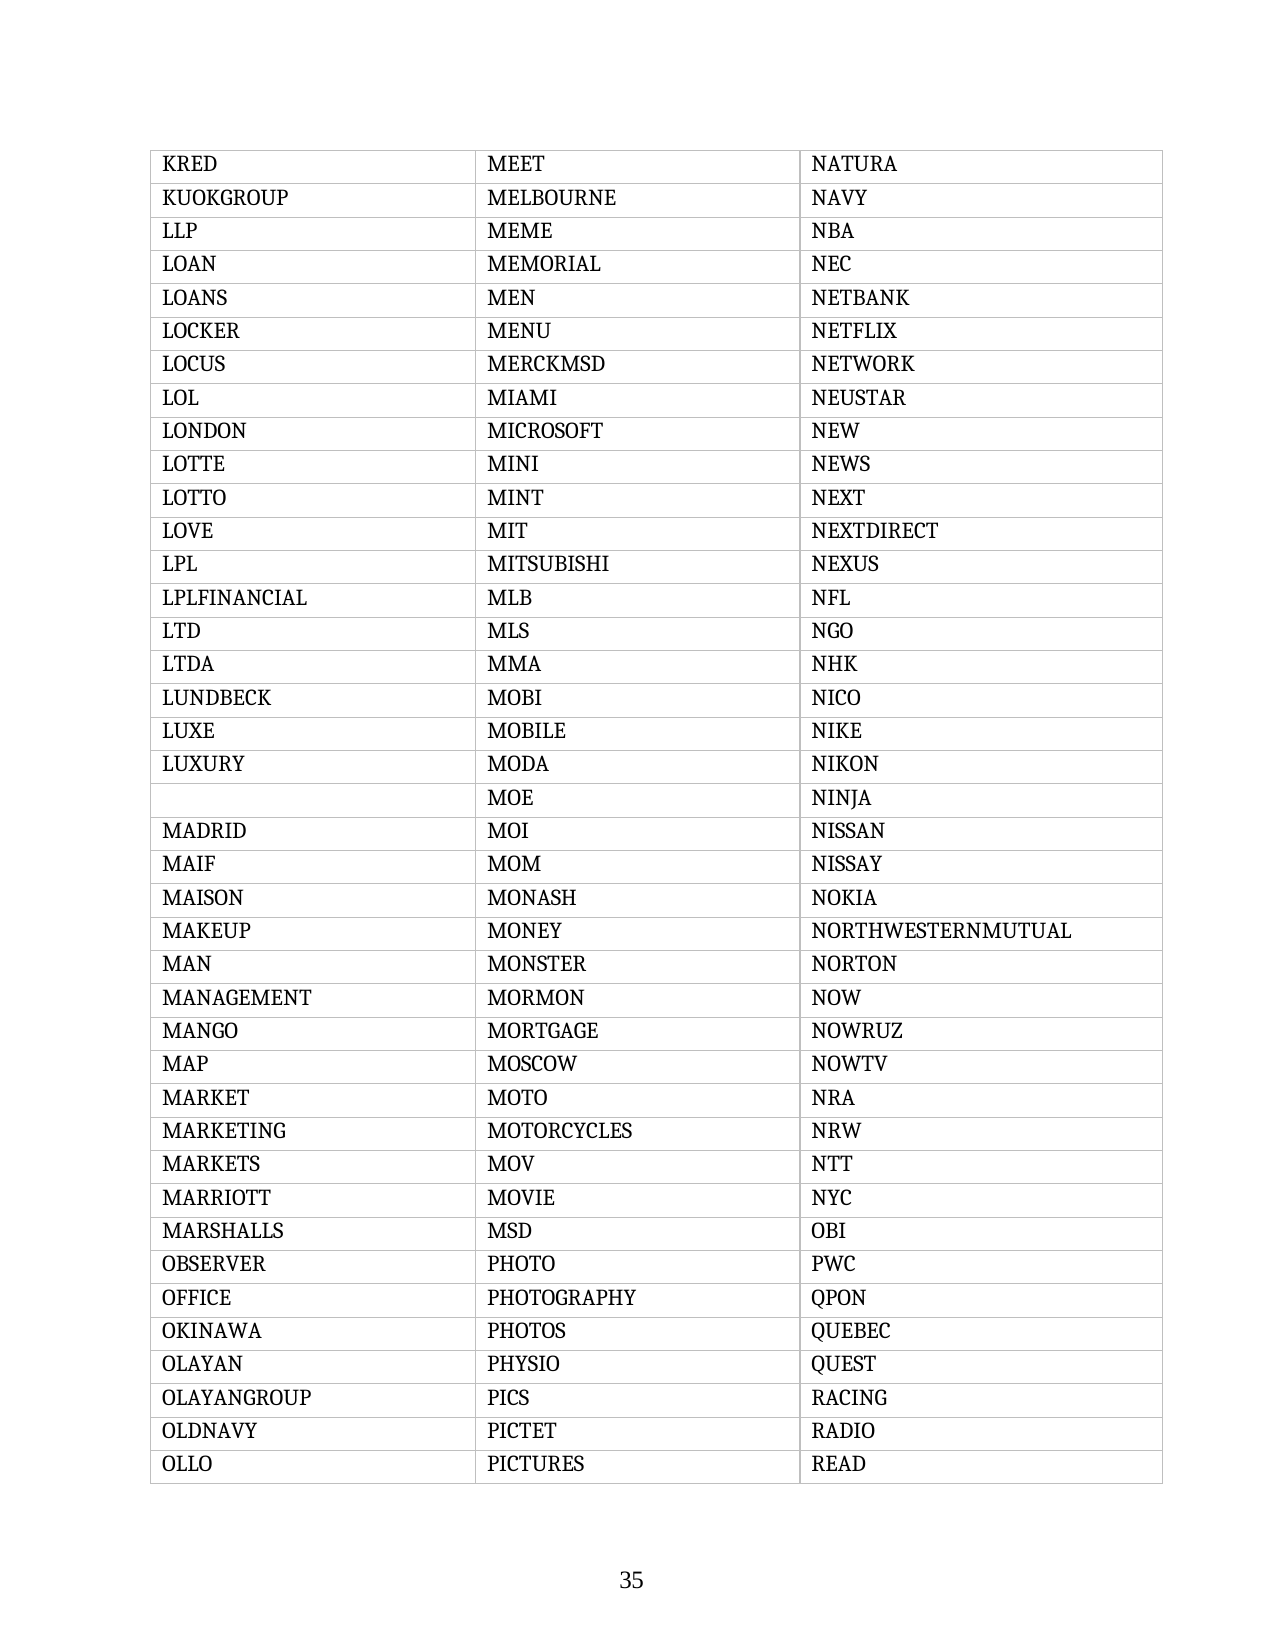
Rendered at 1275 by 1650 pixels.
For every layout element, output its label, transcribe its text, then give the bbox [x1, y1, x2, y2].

table_cell nokia [801, 884, 1162, 917]
table_cell netbank [801, 284, 1162, 317]
table_cell nhk [801, 651, 1162, 683]
table_cell market [151, 1084, 475, 1117]
table_cell nec [801, 251, 1162, 283]
table_cell photography [476, 1284, 799, 1317]
table_cell maif [151, 851, 475, 883]
table_cell mint [476, 484, 799, 517]
table_cell miami [476, 384, 799, 417]
table_cell ninja [801, 784, 1162, 817]
table_cell moscow [476, 1051, 799, 1083]
table_cell management [151, 984, 475, 1017]
table_cell nikon [801, 751, 1162, 783]
table_cell racing [801, 1384, 1162, 1417]
table_cell lpl [151, 551, 475, 583]
table_cell melbourne [476, 184, 799, 217]
table_cell marriott [151, 1184, 475, 1217]
table_cell merckmsd [476, 351, 799, 383]
table_cell locus [151, 351, 475, 383]
table_cell motorcycles [476, 1118, 799, 1150]
table_cell olayangroup [151, 1384, 475, 1417]
table_cell mini [476, 451, 799, 483]
table_cell ollo [151, 1451, 475, 1483]
table_cell netflix [801, 318, 1162, 350]
table_cell ltda [151, 651, 475, 683]
table_cell nfl [801, 584, 1162, 617]
table_cell pictures [476, 1451, 799, 1483]
table_cell moe [476, 784, 799, 817]
table_cell mormon [476, 984, 799, 1017]
table_cell love [151, 518, 475, 550]
table_cell markets [151, 1151, 475, 1183]
table_cell okinawa [151, 1318, 475, 1350]
table_cell now [801, 984, 1162, 1017]
table_cell radio [801, 1418, 1162, 1450]
table_cell mango [151, 1018, 475, 1050]
table_cell nextdirect [801, 518, 1162, 550]
table_cell nowruz [801, 1018, 1162, 1050]
table_cell photos [476, 1318, 799, 1350]
table_cell physio [476, 1351, 799, 1383]
table_cell norton [801, 951, 1162, 983]
table_cell llp [151, 218, 475, 250]
table_cell mma [476, 651, 799, 683]
table_cell qpon [801, 1284, 1162, 1317]
table_cell luxe [151, 718, 475, 750]
table_cell mortgage [476, 1018, 799, 1050]
table_cell nrw [801, 1118, 1162, 1150]
table_cell lotto [151, 484, 475, 517]
table_cell mom [476, 851, 799, 883]
table_cell microsoft [476, 418, 799, 450]
table_cell money [476, 918, 799, 950]
table_cell locker [151, 318, 475, 350]
table_cell next [801, 484, 1162, 517]
table_cell ntt [801, 1151, 1162, 1183]
table_cell moto [476, 1084, 799, 1117]
table_cell navy [801, 184, 1162, 217]
table_cell lundbeck [151, 684, 475, 717]
table_cell menu [476, 318, 799, 350]
table_cell maison [151, 884, 475, 917]
table_cell mobile [476, 718, 799, 750]
table_cell loan [151, 251, 475, 283]
table_cell photo [476, 1251, 799, 1283]
table_cell nico [801, 684, 1162, 717]
table_cell office [151, 1284, 475, 1317]
table_cell movie [476, 1184, 799, 1217]
table_cell nike [801, 718, 1162, 750]
table_cell natura [801, 151, 1162, 183]
table_cell nba [801, 218, 1162, 250]
table_cell pics [476, 1384, 799, 1417]
table_cell nissan [801, 818, 1162, 850]
table_cell [151, 784, 475, 817]
table_cell northwesternmutual [801, 918, 1162, 950]
table_cell msd [476, 1218, 799, 1250]
table_cell marshalls [151, 1218, 475, 1250]
table_cell ltd [151, 618, 475, 650]
table_cell new [801, 418, 1162, 450]
table_cell luxury [151, 751, 475, 783]
table_cell neustar [801, 384, 1162, 417]
table_cell nissay [801, 851, 1162, 883]
table_cell meme [476, 218, 799, 250]
table_cell marketing [151, 1118, 475, 1150]
table_cell moda [476, 751, 799, 783]
table_cell olayan [151, 1351, 475, 1383]
table_cell london [151, 418, 475, 450]
table_cell men [476, 284, 799, 317]
table_cell makeup [151, 918, 475, 950]
table_cell nyc [801, 1184, 1162, 1217]
table_cell mov [476, 1151, 799, 1183]
table_cell kuokgroup [151, 184, 475, 217]
table_cell nra [801, 1084, 1162, 1117]
table_cell nexus [801, 551, 1162, 583]
table_cell mit [476, 518, 799, 550]
table_cell monash [476, 884, 799, 917]
table_cell pwc [801, 1251, 1162, 1283]
table_cell network [801, 351, 1162, 383]
table_cell quebec [801, 1318, 1162, 1350]
table_cell mlb [476, 584, 799, 617]
table_cell nowtv [801, 1051, 1162, 1083]
table_cell madrid [151, 818, 475, 850]
table_cell news [801, 451, 1162, 483]
table_cell monster [476, 951, 799, 983]
table_cell observer [151, 1251, 475, 1283]
table_cell ngo [801, 618, 1162, 650]
table_cell quest [801, 1351, 1162, 1383]
table_cell kred [151, 151, 475, 183]
table_cell mls [476, 618, 799, 650]
table_cell obi [801, 1218, 1162, 1250]
table_cell map [151, 1051, 475, 1083]
table_cell lotte [151, 451, 475, 483]
table_cell lplfinancial [151, 584, 475, 617]
table_cell man [151, 951, 475, 983]
table_cell meet [476, 151, 799, 183]
table_cell mobi [476, 684, 799, 717]
table_cell memorial [476, 251, 799, 283]
table_cell oldnavy [151, 1418, 475, 1450]
table_cell lol [151, 384, 475, 417]
table_cell moi [476, 818, 799, 850]
table_cell pictet [476, 1418, 799, 1450]
table_cell mitsubishi [476, 551, 799, 583]
table_cell loans [151, 284, 475, 317]
table_cell read [801, 1451, 1162, 1483]
